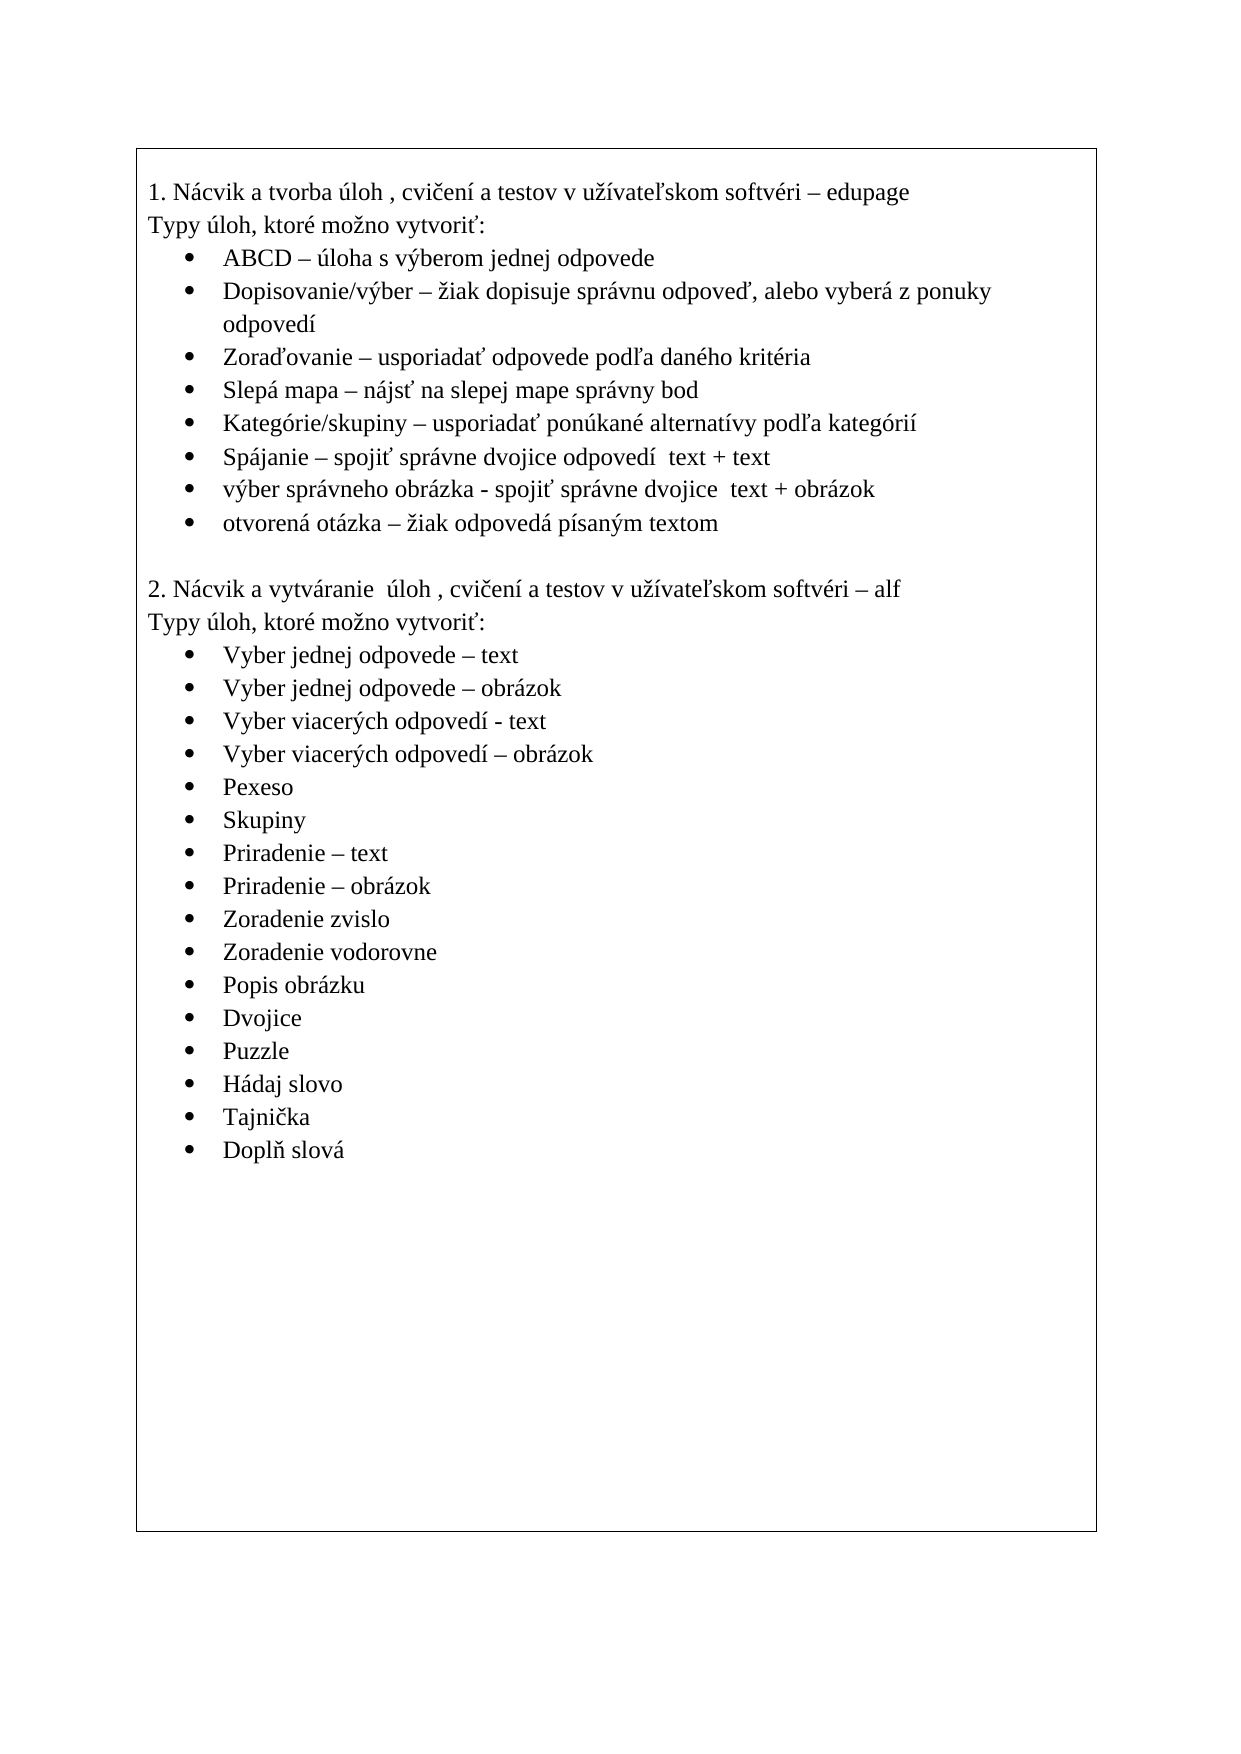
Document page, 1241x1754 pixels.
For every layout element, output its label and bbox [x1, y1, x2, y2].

table_cell [137, 149, 1096, 1531]
